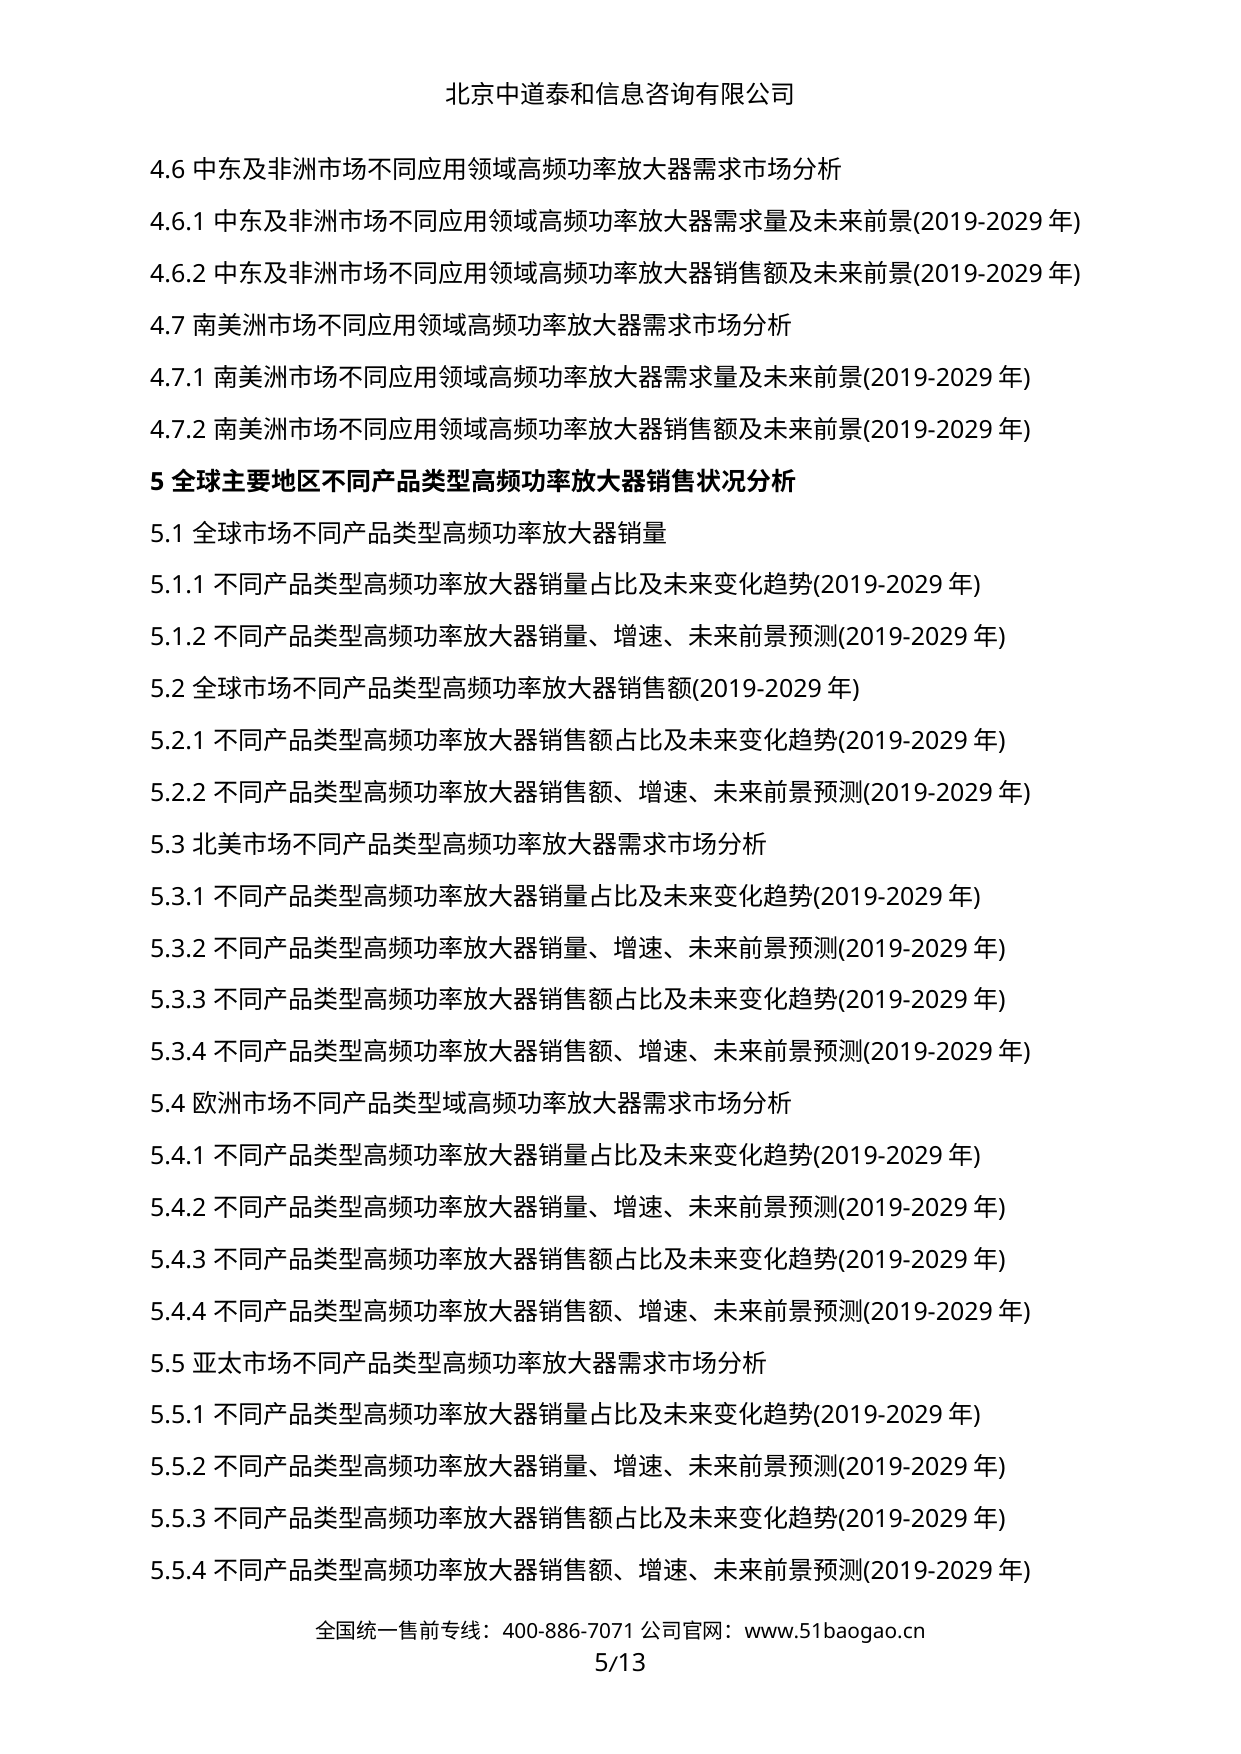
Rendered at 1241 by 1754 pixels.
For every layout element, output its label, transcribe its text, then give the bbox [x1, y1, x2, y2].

text 5.4 欧洲市场不同产品类型域高频功率放大器需求市场分析 [150, 1084, 1090, 1120]
text 5.2.2 不同产品类型高频功率放大器销售额、增速、未来前景预测(2019-2029年) [150, 772, 1090, 809]
text 4.7.2 南美洲市场不同应用领域高频功率放大器销售额及未来前景(2019-2029年) [150, 409, 1090, 446]
text 5.4.4 不同产品类型高频功率放大器销售额、增速、未来前景预测(2019-2029年) [150, 1291, 1090, 1327]
text 5.5.3 不同产品类型高频功率放大器销售额占比及未来变化趋势(2019-2029年) [150, 1499, 1090, 1535]
text 4.6 中东及非洲市场不同应用领域高频功率放大器需求市场分析 [150, 150, 1090, 186]
text 5.5.1 不同产品类型高频功率放大器销量占比及未来变化趋势(2019-2029年) [150, 1395, 1090, 1431]
text 5.3.1 不同产品类型高频功率放大器销量占比及未来变化趋势(2019-2029年) [150, 876, 1090, 912]
text 4.6.2 中东及非洲市场不同应用领域高频功率放大器销售额及未来前景(2019-2029年) [150, 254, 1090, 290]
text 5.2.1 不同产品类型高频功率放大器销售额占比及未来变化趋势(2019-2029年) [150, 721, 1090, 757]
text 5.5.4 不同产品类型高频功率放大器销售额、增速、未来前景预测(2019-2029年) [150, 1551, 1090, 1587]
text 5.4.1 不同产品类型高频功率放大器销量占比及未来变化趋势(2019-2029年) [150, 1136, 1090, 1172]
text 5.3.4 不同产品类型高频功率放大器销售额、增速、未来前景预测(2019-2029年) [150, 1032, 1090, 1068]
text 5.5 亚太市场不同产品类型高频功率放大器需求市场分析 [150, 1343, 1090, 1379]
text 5.3.3 不同产品类型高频功率放大器销售额占比及未来变化趋势(2019-2029年) [150, 980, 1090, 1016]
text 5.1 全球市场不同产品类型高频功率放大器销量 [150, 513, 1090, 549]
text 5.1.1 不同产品类型高频功率放大器销量占比及未来变化趋势(2019-2029年) [150, 565, 1090, 601]
text 4.7.1 南美洲市场不同应用领域高频功率放大器需求量及未来前景(2019-2029年) [150, 357, 1090, 394]
text 5.4.2 不同产品类型高频功率放大器销量、增速、未来前景预测(2019-2029年) [150, 1187, 1090, 1224]
text 5.3.2 不同产品类型高频功率放大器销量、增速、未来前景预测(2019-2029年) [150, 928, 1090, 964]
text 4.7 南美洲市场不同应用领域高频功率放大器需求市场分析 [150, 306, 1090, 342]
text 4.6.1 中东及非洲市场不同应用领域高频功率放大器需求量及未来前景(2019-2029年) [150, 202, 1090, 238]
text 5.2 全球市场不同产品类型高频功率放大器销售额(2019-2029年) [150, 669, 1090, 705]
text 5.4.3 不同产品类型高频功率放大器销售额占比及未来变化趋势(2019-2029年) [150, 1239, 1090, 1276]
text 5.1.2 不同产品类型高频功率放大器销量、增速、未来前景预测(2019-2029年) [150, 617, 1090, 653]
text 5.5.2 不同产品类型高频功率放大器销量、增速、未来前景预测(2019-2029年) [150, 1447, 1090, 1483]
text 5.3 北美市场不同产品类型高频功率放大器需求市场分析 [150, 824, 1090, 861]
text 5 全球主要地区不同产品类型高频功率放大器销售状况分析 [150, 461, 1090, 497]
